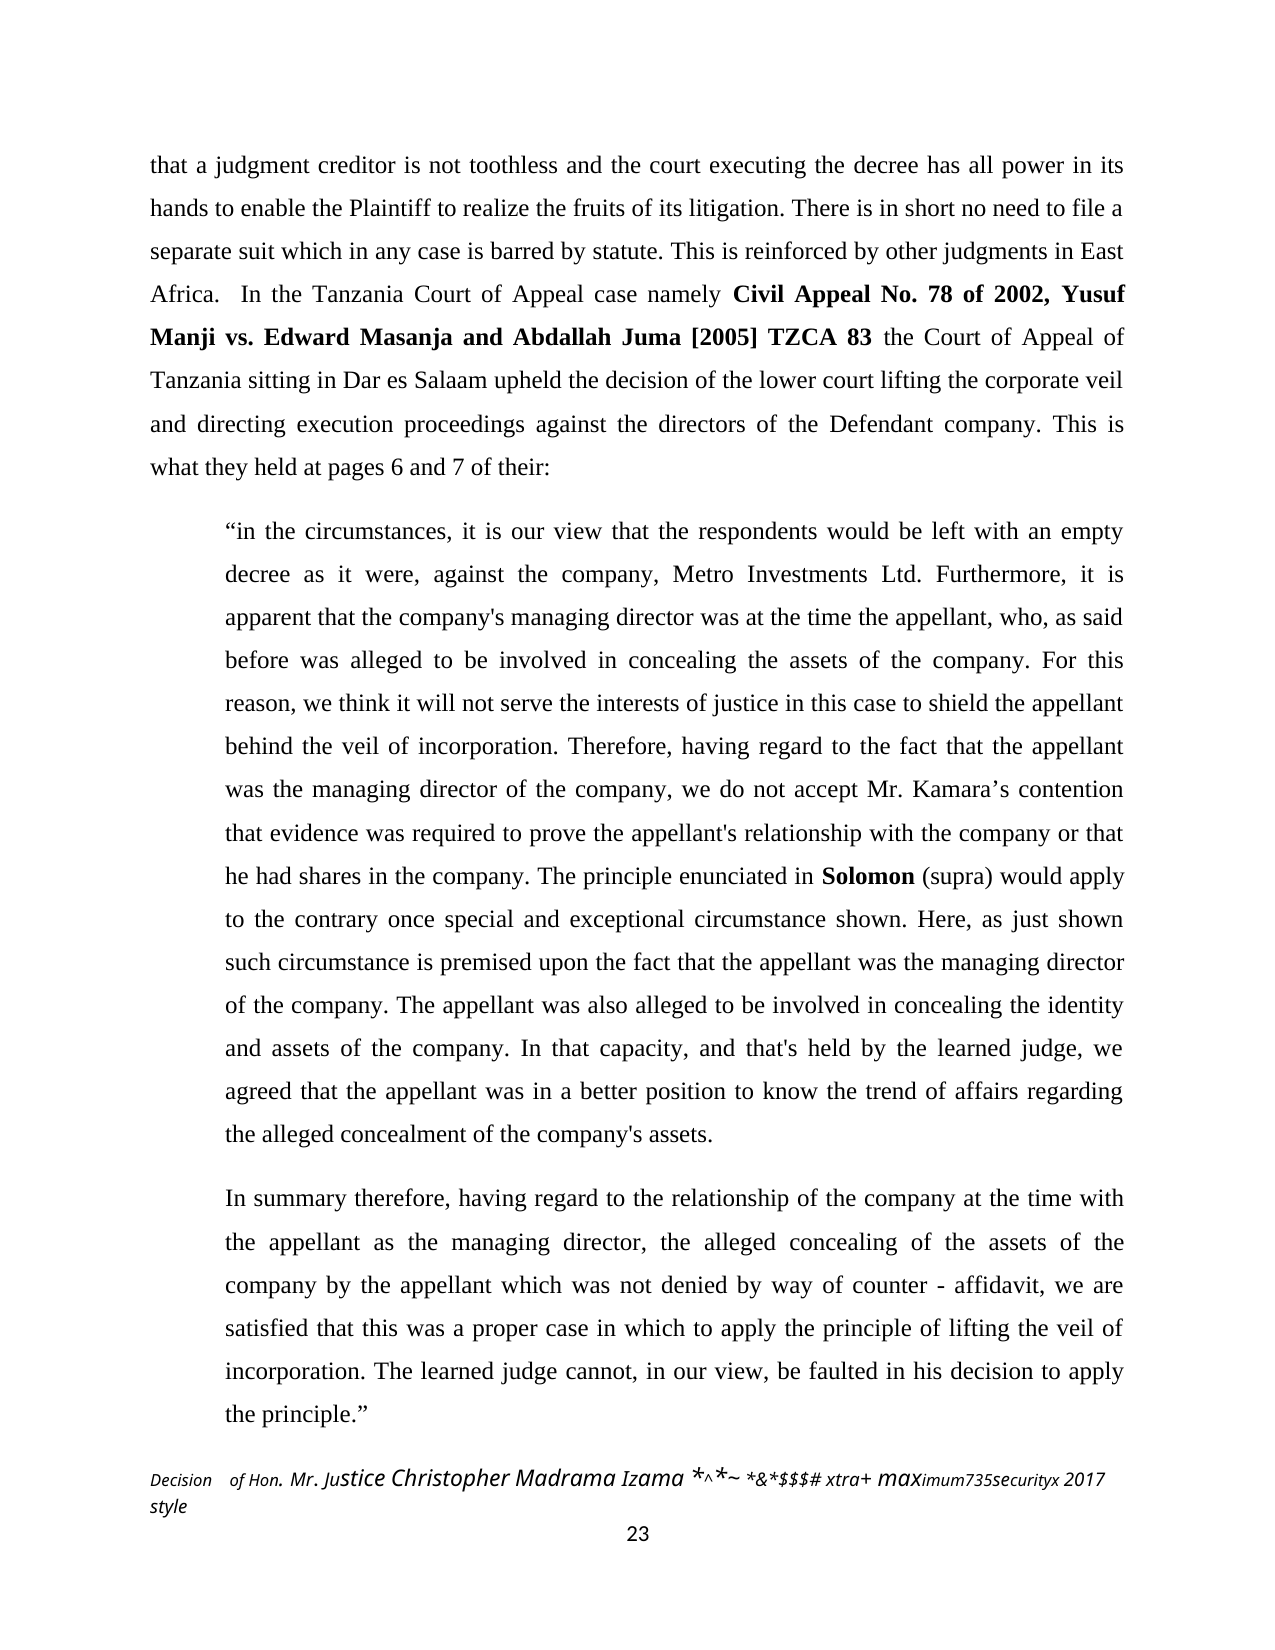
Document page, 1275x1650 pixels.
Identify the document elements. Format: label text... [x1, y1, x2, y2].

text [150, 150, 1125, 481]
text In summary therefore, having regard to the relationship of the company at the time with the appellant as the managing director, the alleged concealing of the assets of the company by the appellant which was not denied by way of counter - affidavit, we are satisfied that this was a proper case in which to apply the principle of lifting the veil of incorporation. The learned judge cannot, in our view, be faulted in his decision to apply the principle.” [225, 1183, 1125, 1428]
text “in the circumstances, it is our view that the respondents would be left with an empty decree as it were, against the company, Metro Investments Ltd. Furthermore, it is apparent that the company's managing director was at the time the appellant, who, as said before was alleged to be involved in concealing the assets of the company. For this reason, we think it will not serve the interests of justice in this case to shield the appellant behind the veil of incorporation. Therefore, having regard to the fact that the appellant was the managing director of the company, we do not accept Mr. Kamara’s contention that evidence was required to prove the appellant's relationship with the company or that he had shares in the company. The principle enunciated in Solomon (supra) would apply to the contrary once special and exceptional circumstance shown. Here, as just shown such circumstance is premised upon the fact that the appellant was the managing director of the company. The appellant was also alleged to be involved in concealing the identity and assets of the company. In that capacity, and that's held by the learned judge, we agreed that the appellant was in a better position to know the trend of affairs regarding the alleged concealment of the company's assets. [225, 516, 1125, 1148]
